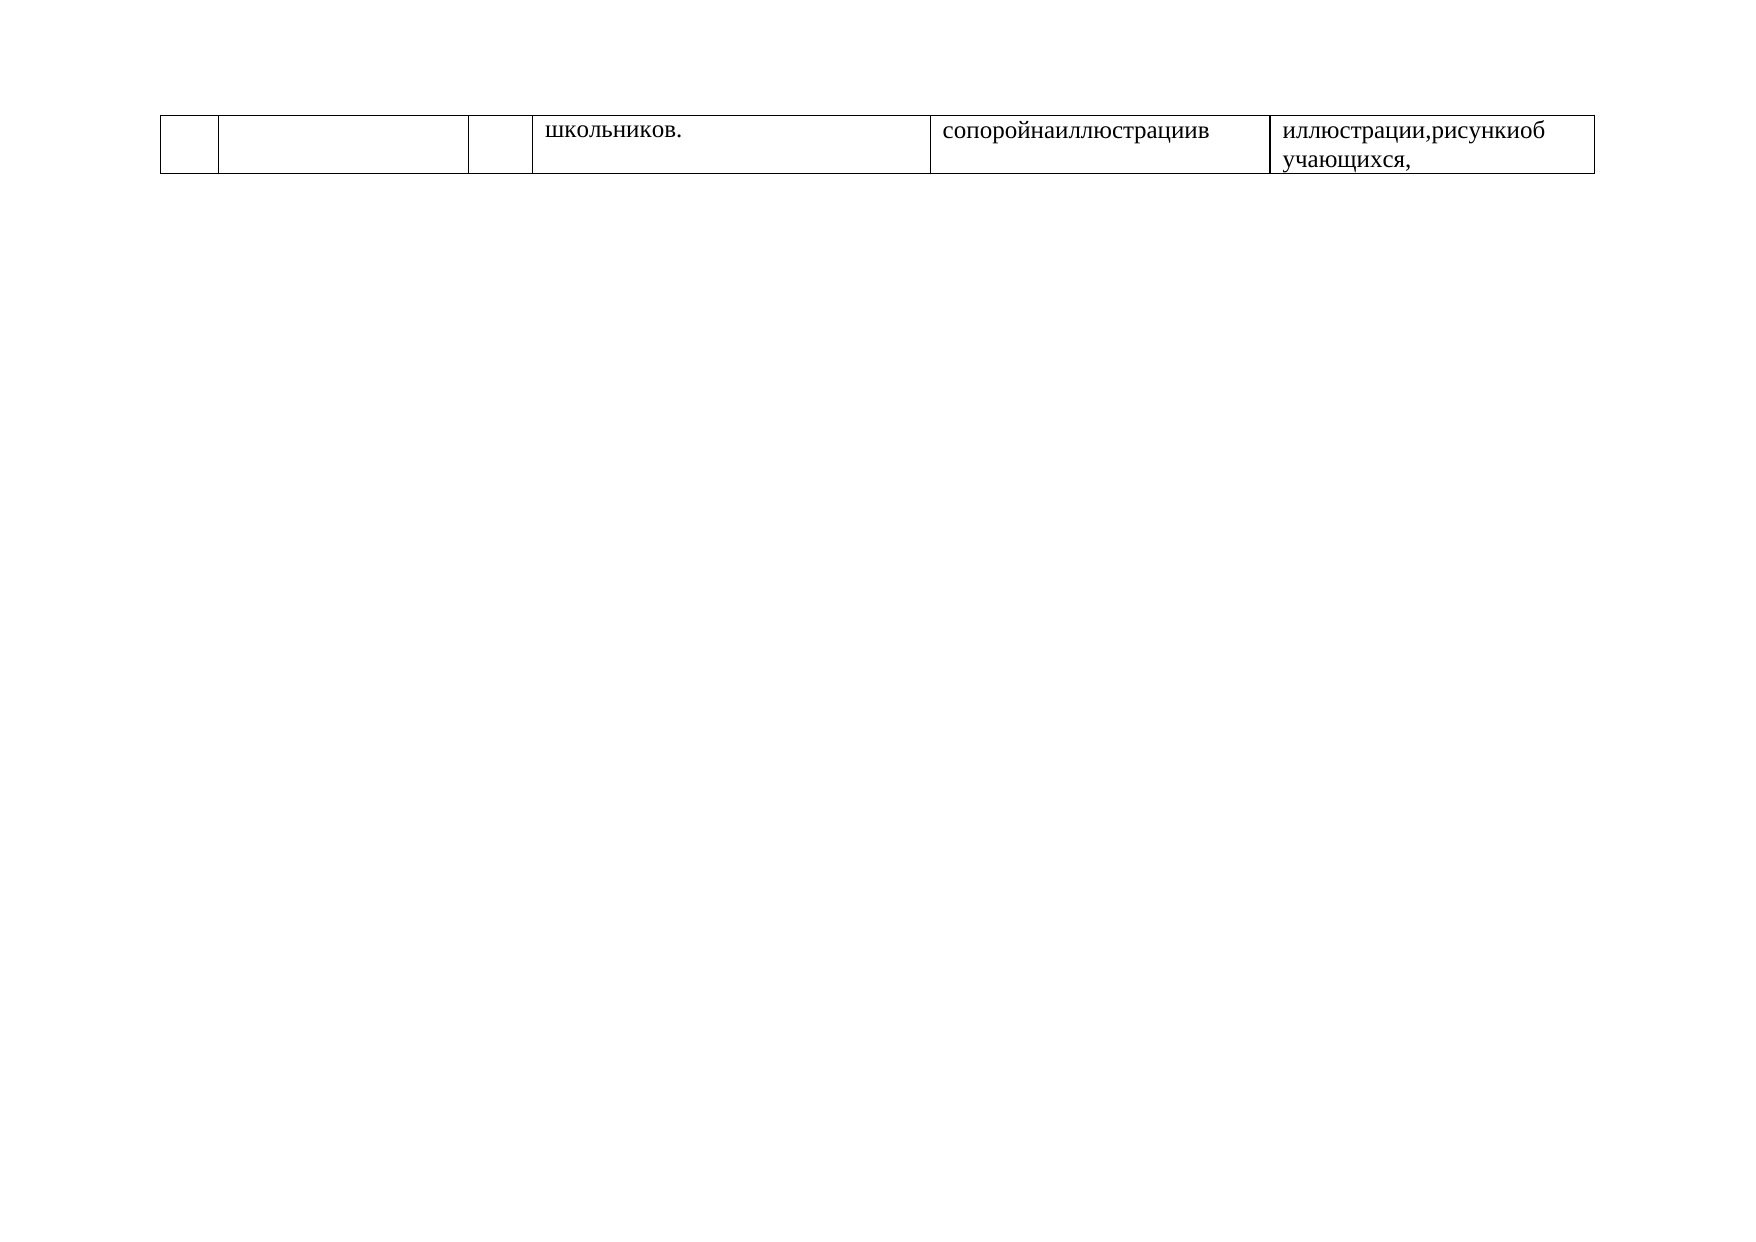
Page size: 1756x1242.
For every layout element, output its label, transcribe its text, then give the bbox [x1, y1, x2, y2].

table_cell 1 [469, 116, 532, 173]
table_cell 77 [161, 116, 218, 173]
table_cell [533, 116, 930, 173]
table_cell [931, 116, 1269, 173]
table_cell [1271, 116, 1594, 173]
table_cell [219, 116, 468, 173]
